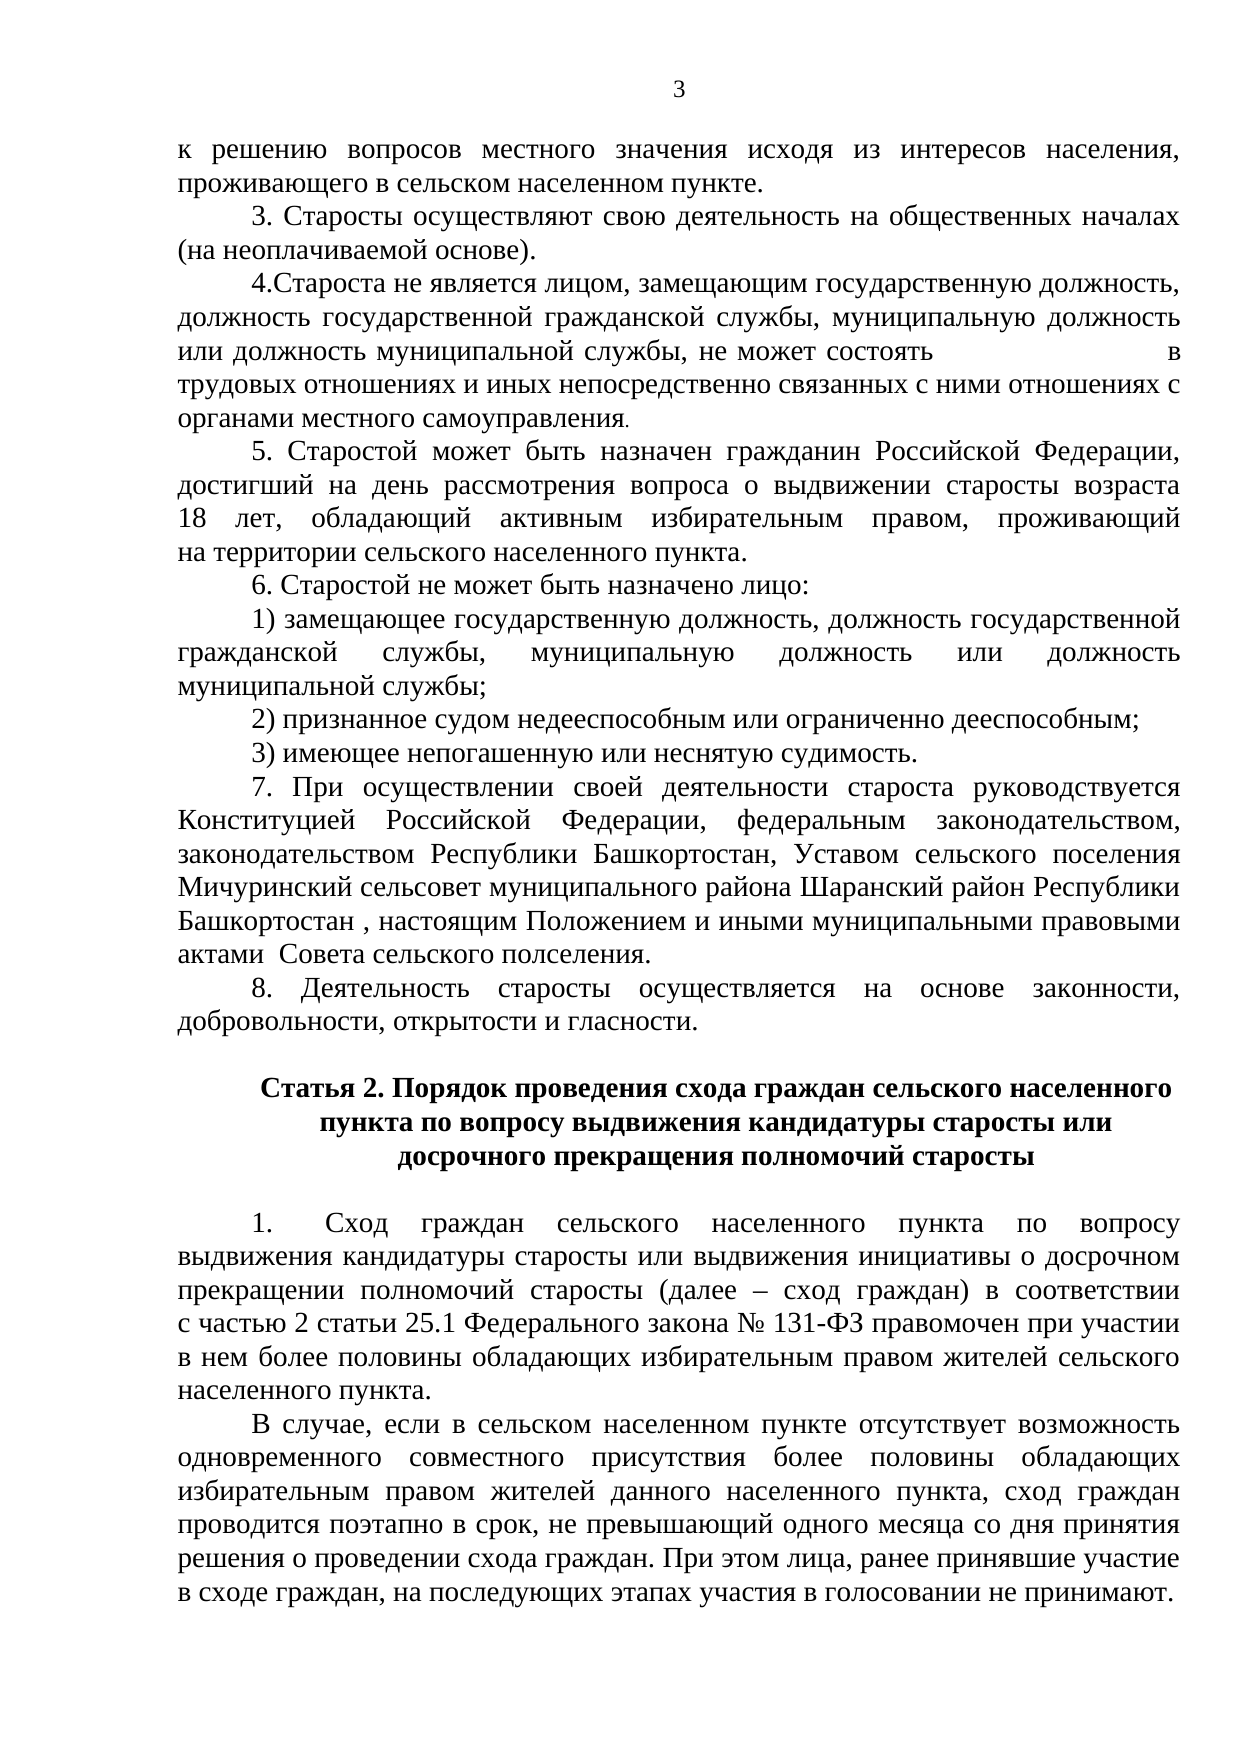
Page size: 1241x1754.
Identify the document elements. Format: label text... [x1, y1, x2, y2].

list Сход граждан сельского населенного пункта по вопросу выдвижения кандидатуры старосты или выдвижения инициативы о досрочном прекращении полномочий старосты (далее – сход граждан) в соответствии с частью 2 статьи 25.1 Федерального закона № 131-ФЗ правомочен при участии в нем более половины обладающих избирательным правом жителей сельского населенного пункта. [177, 1205, 1181, 1406]
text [177, 131, 1181, 198]
text 3. Старосты осуществляют свою деятельность на общественных началах (на неоплачиваемой основе). [177, 198, 1181, 266]
text 8. Деятельность старосты осуществляется на основе законности, добровольности, открытости и гласности. [177, 970, 1181, 1037]
text В случае, если в сельском населенном пункте отсутствует возможность одновременного совместного присутствия более половины обладающих избирательным правом жителей данного населенного пункта, сход граждан проводится поэтапно в срок, не превышающий одного месяца со дня принятия решения о проведении схода граждан. При этом лица, ранее принявшие участие в сходе граждан, на последующих этапах участия в голосовании не принимают. [177, 1406, 1181, 1607]
text 1) замещающее государственную должность, должность государственной гражданской службы, муниципальную должность или должность муниципальной службы; [177, 601, 1181, 702]
text 2) признанное судом недееспособным или ограниченно дееспособным; [177, 702, 1181, 735]
text 6. Старостой не может быть назначено лицо: [177, 567, 1181, 601]
text 5. Старостой может быть назначен гражданин Российской Федерации, достигший на день рассмотрения вопроса о выдвижении старосты возраста 18 лет, обладающий активным избирательным правом, проживающий на территории сельского населенного пункта. [177, 433, 1181, 567]
text Статья 2. Порядок проведения схода граждан сельского населенного пункта по вопросу выдвижения кандидатуры старосты или досрочного прекращения полномочий старосты [251, 1071, 1181, 1171]
text 3) имеющее непогашенную или неснятую судимость. [177, 735, 1181, 769]
text 7. При осуществлении своей деятельности староста руководствуется Конституцией Российской Федерации, федеральным законодательством, законодательством Республики Башкортостан, Уставом сельского поселения Мичуринский сельсовет муниципального района Шаранский район Республики Башкортостан , настоящим Положением и иными муниципальными правовыми актами Совета сельского полселения. [177, 769, 1181, 970]
text 4.Староста не является лицом, замещающим государственную должность, должность государственной гражданской службы, муниципальную должность или должность муниципальной службы, не может состоять в трудовых отношениях и иных непосредственно связанных с ними отношениях с органами местного самоуправления. [177, 266, 1181, 433]
